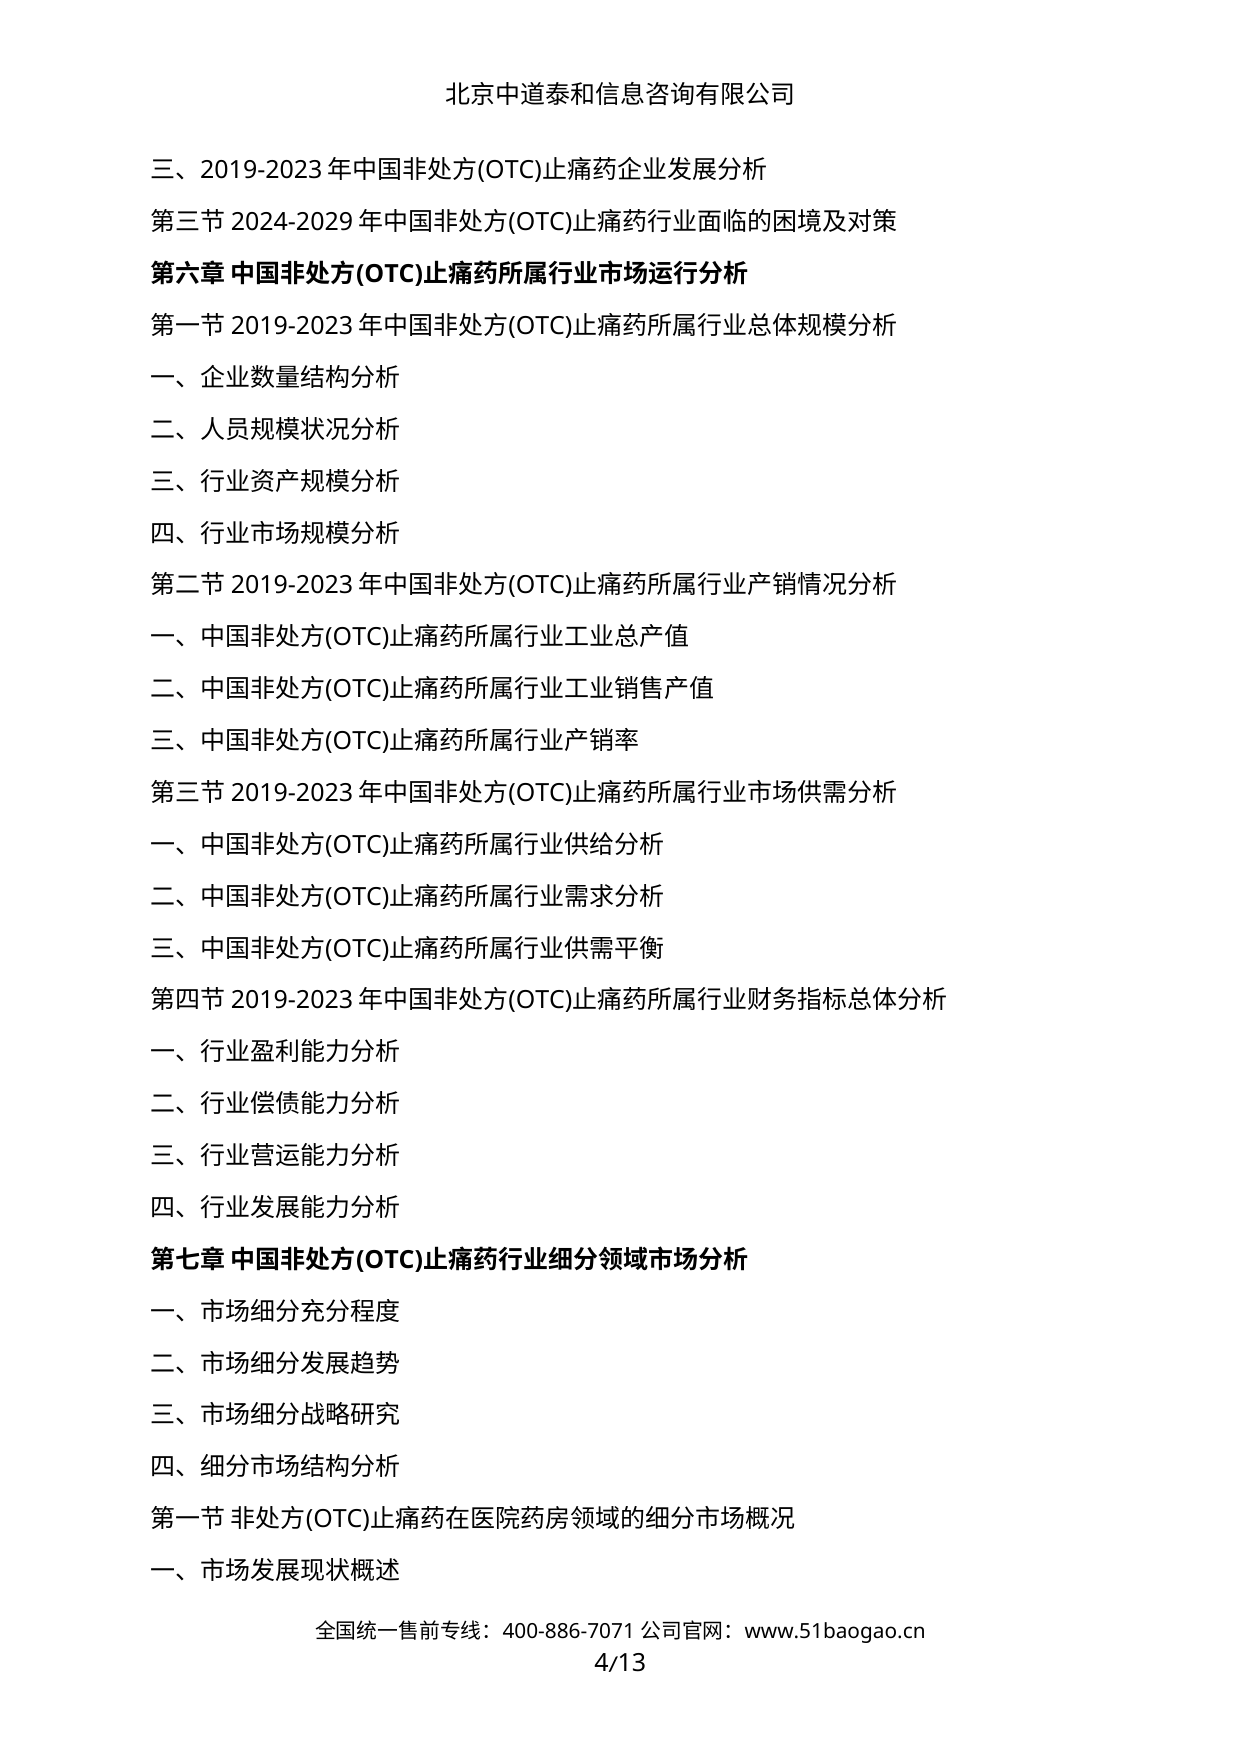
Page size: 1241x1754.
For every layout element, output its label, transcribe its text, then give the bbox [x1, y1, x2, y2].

text 一、中国非处方(OTC)止痛药所属行业供给分析 [150, 824, 1090, 861]
text 一、企业数量结构分析 [150, 357, 1090, 394]
text 一、行业盈利能力分析 [150, 1032, 1090, 1068]
text 一、中国非处方(OTC)止痛药所属行业工业总产值 [150, 617, 1090, 653]
text 三、2019-2023年中国非处方(OTC)止痛药企业发展分析 [150, 150, 1090, 186]
text 第三节 2024-2029年中国非处方(OTC)止痛药行业面临的困境及对策 [150, 202, 1090, 238]
text 二、中国非处方(OTC)止痛药所属行业需求分析 [150, 876, 1090, 912]
text 四、行业发展能力分析 [150, 1187, 1090, 1224]
text 第三节 2019-2023年中国非处方(OTC)止痛药所属行业市场供需分析 [150, 772, 1090, 809]
text 四、细分市场结构分析 [150, 1447, 1090, 1483]
text 三、中国非处方(OTC)止痛药所属行业产销率 [150, 721, 1090, 757]
text 三、中国非处方(OTC)止痛药所属行业供需平衡 [150, 928, 1090, 964]
text 四、行业市场规模分析 [150, 513, 1090, 549]
text 第二节 2019-2023年中国非处方(OTC)止痛药所属行业产销情况分析 [150, 565, 1090, 601]
text 第四节 2019-2023年中国非处方(OTC)止痛药所属行业财务指标总体分析 [150, 980, 1090, 1016]
text 第一节 2019-2023年中国非处方(OTC)止痛药所属行业总体规模分析 [150, 306, 1090, 342]
text 第六章 中国非处方(OTC)止痛药所属行业市场运行分析 [150, 254, 1090, 290]
text 第七章 中国非处方(OTC)止痛药行业细分领域市场分析 [150, 1239, 1090, 1276]
text 三、市场细分战略研究 [150, 1395, 1090, 1431]
text 二、人员规模状况分析 [150, 409, 1090, 446]
text 二、中国非处方(OTC)止痛药所属行业工业销售产值 [150, 669, 1090, 705]
text 二、行业偿债能力分析 [150, 1084, 1090, 1120]
text 一、市场发展现状概述 [150, 1551, 1090, 1587]
text 二、市场细分发展趋势 [150, 1343, 1090, 1379]
text 三、行业营运能力分析 [150, 1136, 1090, 1172]
text 三、行业资产规模分析 [150, 461, 1090, 497]
text 第一节 非处方(OTC)止痛药在医院药房领域的细分市场概况 [150, 1499, 1090, 1535]
text 一、市场细分充分程度 [150, 1291, 1090, 1327]
